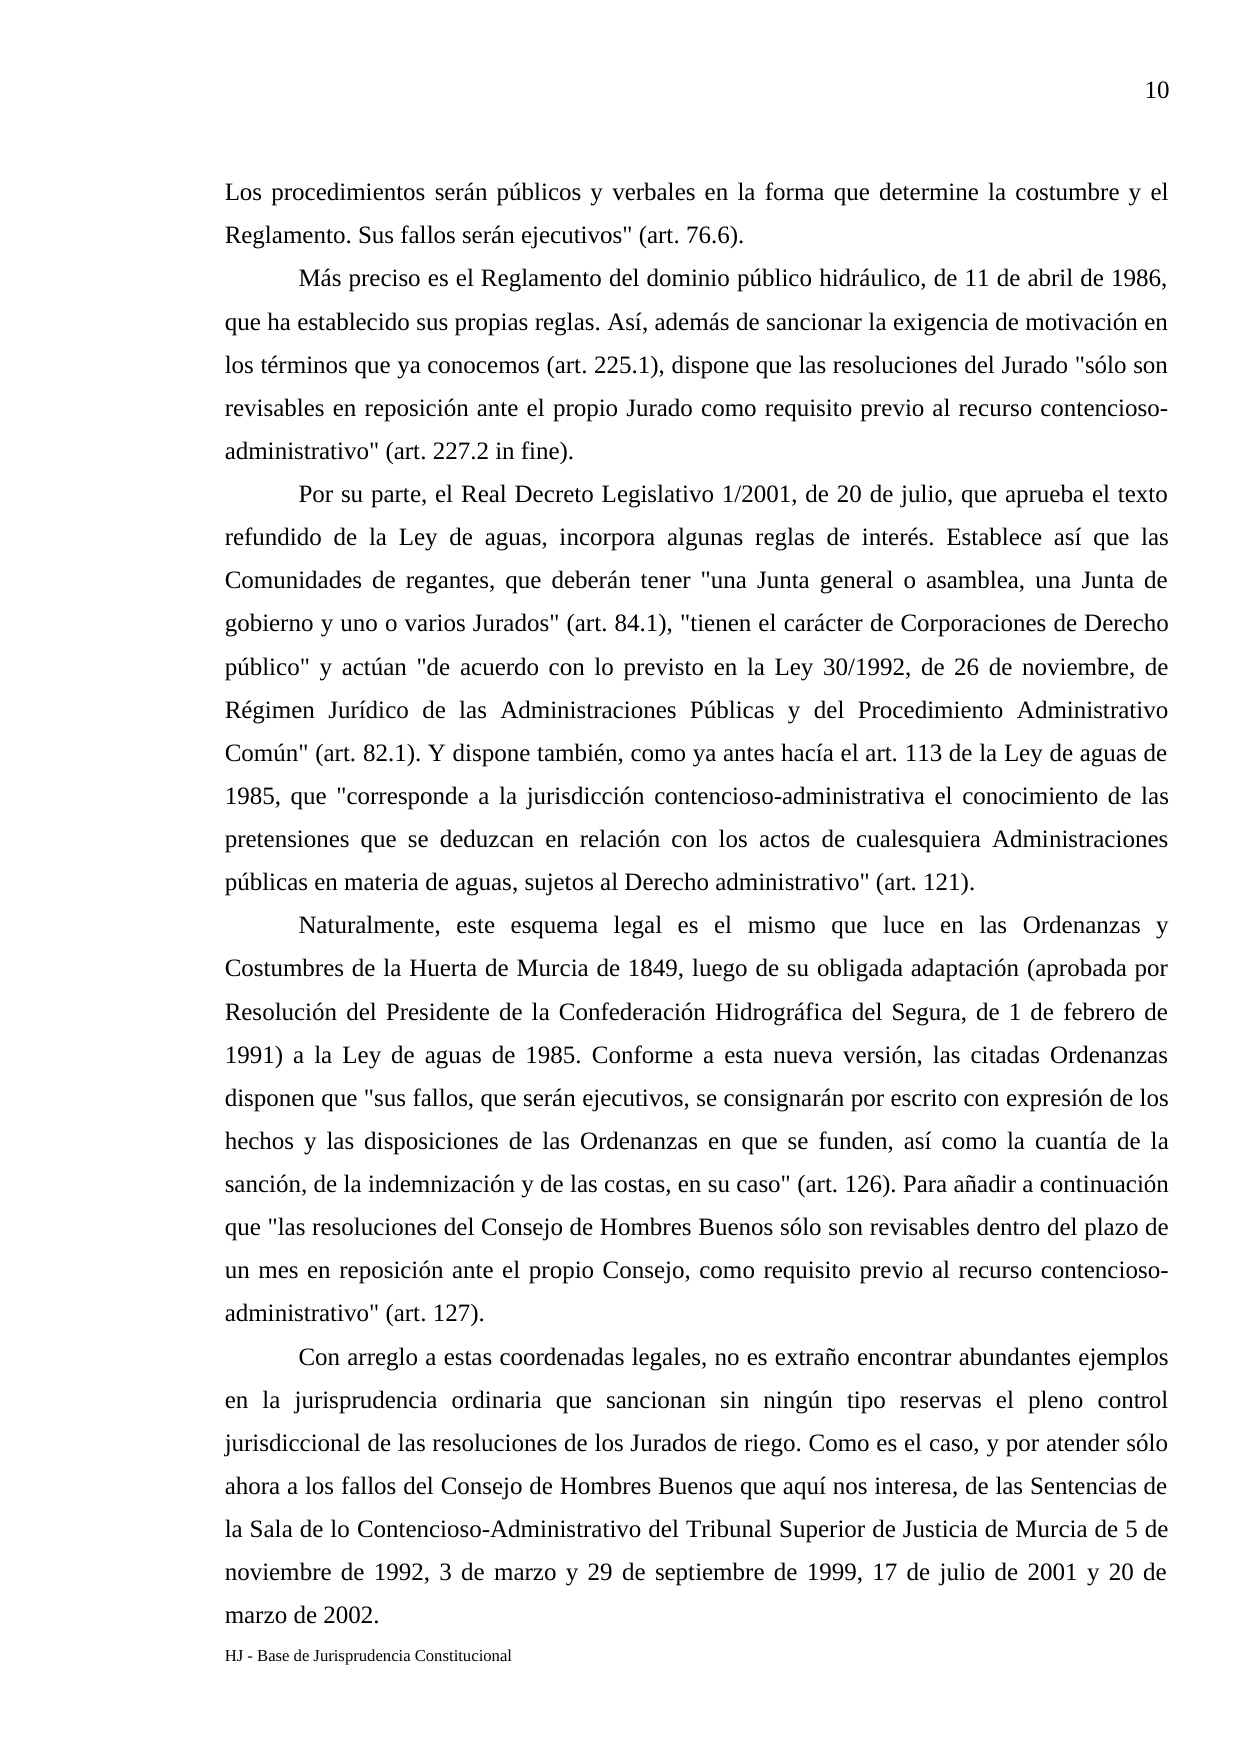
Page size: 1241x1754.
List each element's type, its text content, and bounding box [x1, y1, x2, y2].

text Más preciso es el Reglamento del dominio público hidráulico, de 11 de abril de 1986, que ha establecido sus propias reglas. Así, además de sancionar la exigencia de motivación en los términos que ya conocemos (art. 225.1), dispone que las resoluciones del Jurado "sólo son revisables en reposición ante el propio Jurado como requisito previo al recurso contencioso- administrativo" (art. 227.2 in fine). [224, 263, 1169, 465]
text Por su parte, el Real Decreto Legislativo 1/2001, de 20 de julio, que aprueba el texto refundido de la Ley de aguas, incorpora algunas reglas de interés. Establece así que las Comunidades de regantes, que deberán tener "una Junta general o asamblea, una Junta de gobierno y uno o varios Jurados" (art. 84.1), "tienen el carácter de Corporaciones de Derecho público" y actúan "de acuerdo con lo previsto en la Ley 30/1992, de 26 de noviembre, de Régimen Jurídico de las Administraciones Públicas y del Procedimiento Administrativo Común" (art. 82.1). Y dispone también, como ya antes hacía el art. 113 de la Ley de aguas de 1985, que "corresponde a la jurisdicción contencioso-administrativa el conocimiento de las pretensiones que se deduzcan en relación con los actos de cualesquiera Administraciones públicas en materia de aguas, sujetos al Derecho administrativo" (art. 121). [224, 479, 1169, 896]
text Con arreglo a estas coordenadas legales, no es extraño encontrar abundantes ejemplos en la jurisprudencia ordinaria que sancionan sin ningún tipo reservas el pleno control jurisdiccional de las resoluciones de los Jurados de riego. Como es el caso, y por atender sólo ahora a los fallos del Consejo de Hombres Buenos que aquí nos interesa, de las Sentencias de la Sala de lo Contencioso-Administrativo del Tribunal Superior de Justicia de Murcia de 5 de noviembre de 1992, 3 de marzo y 29 de septiembre de 1999, 17 de julio de 2001 y 20 de marzo de 2002. [224, 1342, 1169, 1629]
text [224, 177, 1169, 249]
text Naturalmente, este esquema legal es el mismo que luce en las Ordenanzas y Costumbres de la Huerta de Murcia de 1849, luego de su obligada adaptación (aprobada por Resolución del Presidente de la Confederación Hidrográfica del Segura, de 1 de febrero de 1991) a la Ley de aguas de 1985. Conforme a esta nueva versión, las citadas Ordenanzas disponen que "sus fallos, que serán ejecutivos, se consignarán por escrito con expresión de los hechos y las disposiciones de las Ordenanzas en que se funden, así como la cuantía de la sanción, de la indemnización y de las costas, en su caso" (art. 126). Para añadir a continuación que "las resoluciones del Consejo de Hombres Buenos sólo son revisables dentro del plazo de un mes en reposición ante el propio Consejo, como requisito previo al recurso contencioso-administrativo" (art. 127). [224, 910, 1169, 1327]
